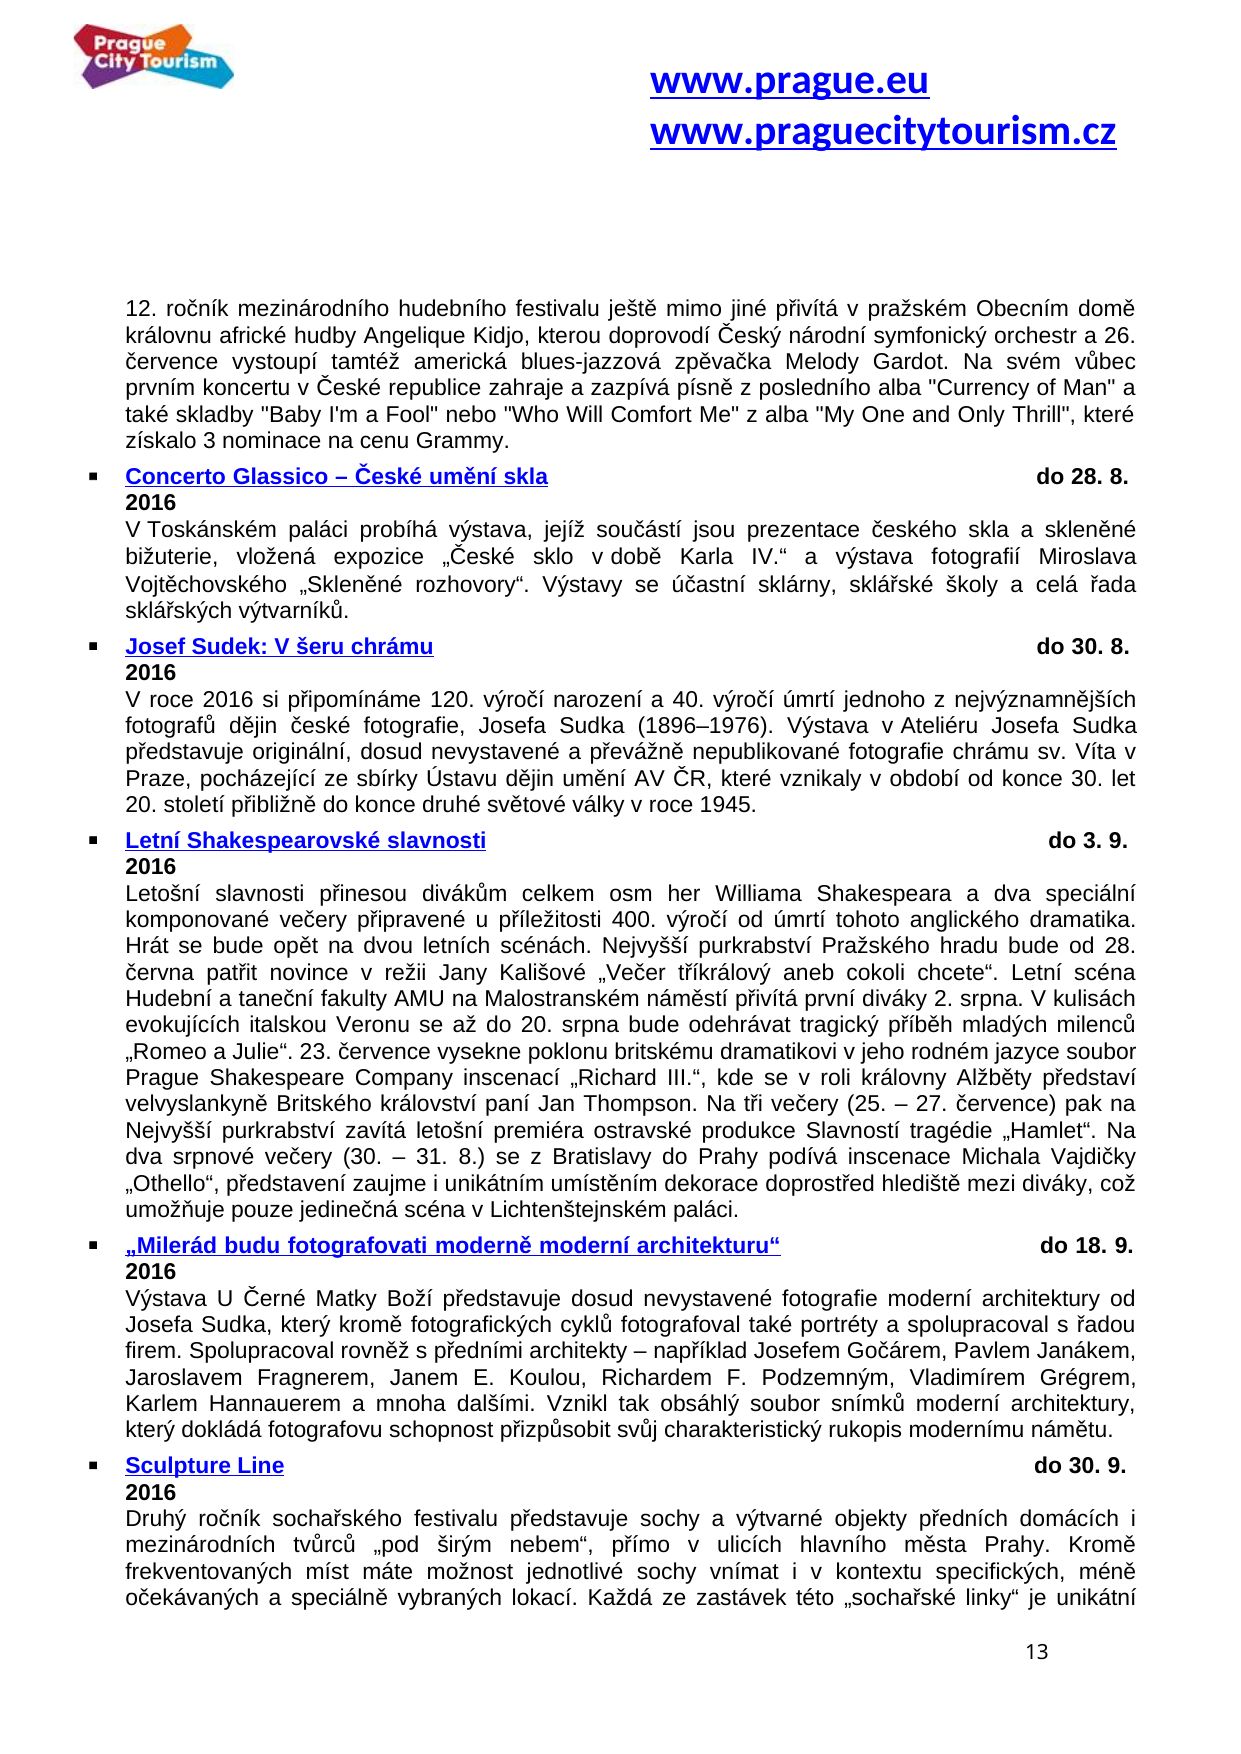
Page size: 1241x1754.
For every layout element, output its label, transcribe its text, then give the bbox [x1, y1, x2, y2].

text 12. ročník mezinárodního hudebního festivalu ještě mimo jiné přivítá v pražském Obecním domě královnu africké hudby Angelique Kidjo, kterou doprovodí Český národní symfonický orchestr a 26. července vystoupí tamtéž americká blues-jazzová zpěvačka Melody Gardot. Na svém vůbec prvním koncertu v České republice zahraje a zazpívá písně z posledního alba "Currency of Man" a také skladby "Baby I'm a Fool" nebo "Who Will Comfort Me" z alba "My One and Only Thrill", které získalo 3 nominace na cenu Grammy. [125, 295, 1137, 453]
list Josef Sudek: V šeru chrámu do 30. 8. 2016 [88, 633, 1137, 686]
picture [73, 24, 235, 89]
text Výstava U Černé Matky Boží představuje dosud nevystavené fotografie moderní architektury od Josefa Sudka, který kromě fotografických cyklů fotografoval také portréty a spolupracoval s řadou firem. Spolupracoval rovněž s předními architekty – například Josefem Gočárem, Pavlem Janákem, Jaroslavem Fragnerem, Janem E. Koulou, Richardem F. Podzemným, Vladimírem Grégrem, Karlem Hannauerem a mnoha dalšími. Vznikl tak obsáhlý soubor snímků moderní architektury, který dokládá fotografovu schopnost přizpůsobit svůj charakteristický rukopis modernímu námětu. [125, 1284, 1137, 1443]
list Concerto Glassico – České umění skla do 28. 8. 2016 [88, 463, 1137, 516]
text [125, 1505, 1137, 1610]
text Letošní slavnosti přinesou divákům celkem osm her Williama Shakespeara a dva speciální komponované večery připravené u příležitosti 400. výročí od úmrtí tohoto anglického dramatika. Hrát se bude opět na dvou letních scénách. Nejvyšší purkrabství Pražského hradu bude od 28. června patřit novince v režii Jany Kališové „Večer tříkrálový aneb cokoli chcete“. Letní scéna Hudební a taneční fakulty AMU na Malostranském náměstí přivítá první diváky 2. srpna. V kulisách evokujících italskou Veronu se až do 20. srpna bude odehrávat tragický příběh mladých milenců „Romeo a Julie“. 23. července vysekne poklonu britskému dramatikovi v jeho rodném jazyce soubor Prague Shakespeare Company inscenací „Richard III.“, kde se v roli královny Alžběty představí velvyslankyně Britského království paní Jan Thompson. Na tři večery (25. – 27. července) pak na Nejvyšší purkrabství zavítá letošní premiéra ostravské produkce Slavností tragédie „Hamlet“. Na dva srpnové večery (30. – 31. 8.) se z Bratislavy do Prahy podívá inscenace Michala Vajdičky „Othello“, představení zaujme i unikátním umístěním dekorace doprostřed hlediště mezi diváky, což umožňuje pouze jedinečná scéna v Lichtenštejnském paláci. [125, 879, 1137, 1222]
list Letní Shakespearovské slavnosti do 3. 9. 2016 [88, 827, 1137, 879]
text V roce 2016 si připomínáme 120. výročí narození a 40. výročí úmrtí jednoho z nejvýznamnějších fotografů dějin české fotografie, Josefa Sudka (1896–1976). Výstava v Ateliéru Josefa Sudka představuje originální, dosud nevystavené a převážně nepublikované fotografie chrámu sv. Víta v Praze, pocházející ze sbírky Ústavu dějin umění AV ČR, které vznikaly v období od konce 30. let 20. století přibližně do konce druhé světové války v roce 1945. [125, 686, 1137, 817]
list „Milerád budu fotografovati moderně moderní architekturu“ do 18. 9. 2016 [88, 1232, 1137, 1284]
list Sculpture Line do 30. 9. 2016 [88, 1452, 1137, 1505]
text V Toskánském paláci probíhá výstava, jejíž součástí jsou prezentace českého skla a skleněné bižuterie, vložená expozice „České sklo v době Karla IV.“ a výstava fotografií Miroslava Vojtěchovského „Skleněné rozhovory“. Výstavy se účastní sklárny, sklářské školy a celá řada sklářských výtvarníků. [125, 516, 1137, 623]
